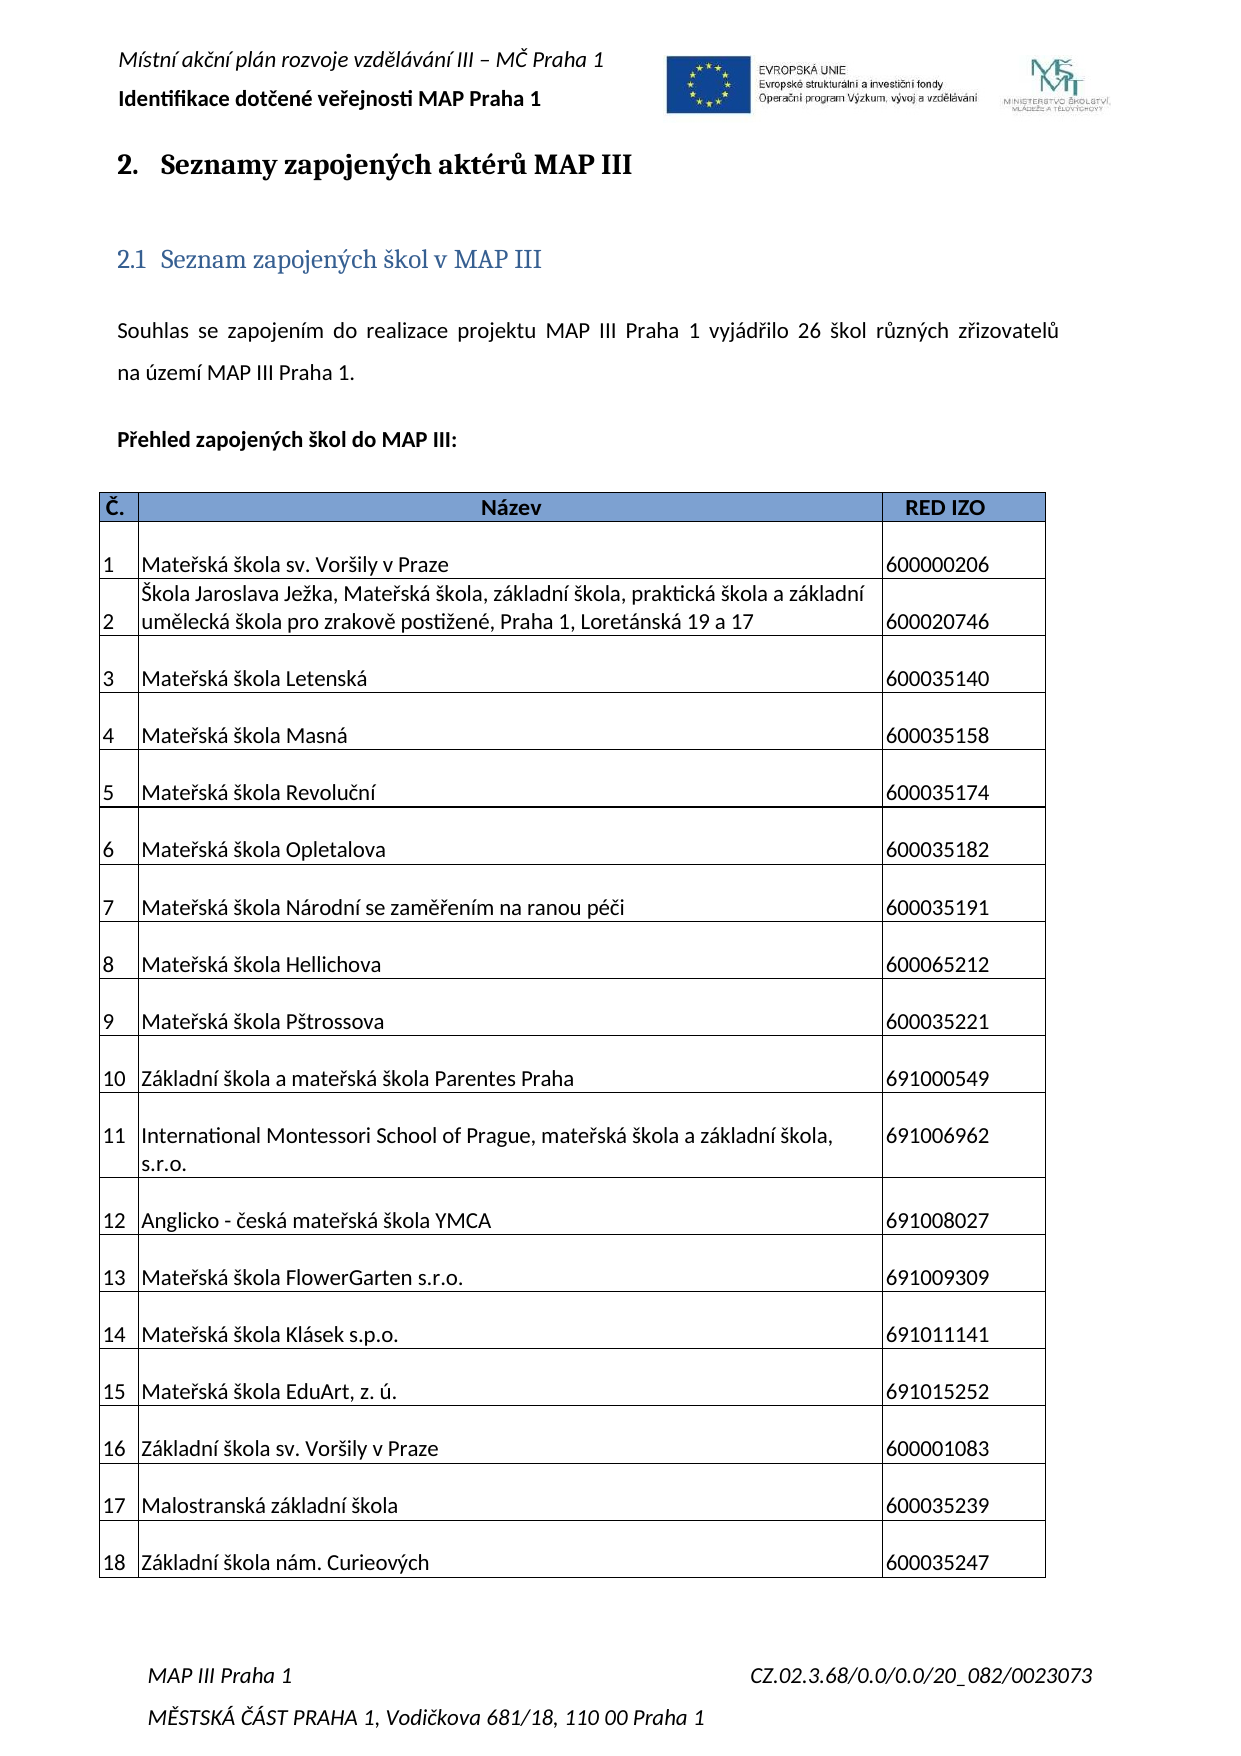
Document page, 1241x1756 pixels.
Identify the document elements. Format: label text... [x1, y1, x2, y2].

table_cell 691015252 [883, 1349, 1045, 1405]
picture [662, 55, 1111, 123]
table_cell Mateřská škola EduArt, z. ú. [139, 1349, 882, 1405]
table_cell 7 [100, 865, 138, 921]
table_cell 600035247 [883, 1521, 1045, 1577]
table_cell 691008027 [883, 1178, 1045, 1234]
table_cell Mateřská škola Klásek s.p.o. [139, 1292, 882, 1348]
table_cell Mateřská škola Letenská [139, 636, 882, 692]
table_cell 600001083 [883, 1406, 1045, 1462]
table_cell Mateřská škola Revoluční [139, 750, 882, 806]
table_cell 18 [100, 1521, 138, 1577]
table_cell Mateřská škola sv. Voršily v Praze [139, 522, 882, 578]
table_cell 600035182 [883, 808, 1045, 863]
table_cell 6 [100, 808, 138, 863]
table_cell 4 [100, 693, 138, 749]
table_cell Mateřská škola FlowerGarten s.r.o. [139, 1235, 882, 1291]
text Souhlas se zapojením do realizace projektu MAP III Praha 1 vyjádřilo 26 škol různých zřizovatelů na území MAP III Praha 1. [117, 316, 1061, 386]
table_cell 691000549 [883, 1036, 1045, 1092]
table_cell 600065212 [883, 922, 1045, 978]
table_cell Mateřská škola Masná [139, 693, 882, 749]
text Přehled zapojených škol do MAP III: [117, 425, 1061, 453]
table_cell Základní škola sv. Voršily v Praze [139, 1406, 882, 1462]
table_cell 691009309 [883, 1235, 1045, 1291]
table_cell 600035158 [883, 693, 1045, 749]
table_cell Škola Jaroslava Ježka, Mateřská škola, základní škola, praktická škola a základní umělecká škola pro zrakově postižené, Praha 1, Loretánská 19 a 17 [139, 579, 882, 635]
subtitle Seznam zapojených škol v MAP III [117, 244, 1061, 276]
table_header Č. [100, 493, 138, 521]
table_cell 5 [100, 750, 138, 806]
table_cell Mateřská škola Národní se zaměřením na ranou péči [139, 865, 882, 921]
list Seznamy zapojených aktérů MAP III [117, 148, 1061, 181]
table_cell Mateřská škola Pštrossova [139, 979, 882, 1035]
table_cell 600035191 [883, 865, 1045, 921]
table_cell 15 [100, 1349, 138, 1405]
table_cell 1 [100, 522, 138, 578]
table_cell 600000206 [883, 522, 1045, 578]
table_cell Anglicko - česká mateřská škola YMCA [139, 1178, 882, 1234]
table_cell 14 [100, 1292, 138, 1348]
table_cell 9 [100, 979, 138, 1035]
table_cell 13 [100, 1235, 138, 1291]
table_cell 600035221 [883, 979, 1045, 1035]
table_cell 600035174 [883, 750, 1045, 806]
table_cell Malostranská základní škola [139, 1464, 882, 1519]
table_cell 2 [100, 579, 138, 635]
table_cell 691006962 [883, 1093, 1045, 1177]
table_cell 691011141 [883, 1292, 1045, 1348]
table_cell International Montessori School of Prague, mateřská škola a základní škola, s.r.o. [139, 1093, 882, 1177]
table_header RED IZO [883, 493, 1045, 521]
table_cell 11 [100, 1093, 138, 1177]
table_cell Mateřská škola Opletalova [139, 808, 882, 863]
table_cell Mateřská škola Hellichova [139, 922, 882, 978]
table_cell 8 [100, 922, 138, 978]
table_cell Základní škola nám. Curieových [139, 1521, 882, 1577]
table_cell 600035239 [883, 1464, 1045, 1519]
table_cell 16 [100, 1406, 138, 1462]
table_header Název [139, 493, 882, 521]
table_cell 600035140 [883, 636, 1045, 692]
table_cell 12 [100, 1178, 138, 1234]
table_cell 17 [100, 1464, 138, 1519]
table_cell 10 [100, 1036, 138, 1092]
table_cell 600020746 [883, 579, 1045, 635]
table_cell 3 [100, 636, 138, 692]
table_cell Základní škola a mateřská škola Parentes Praha [139, 1036, 882, 1092]
